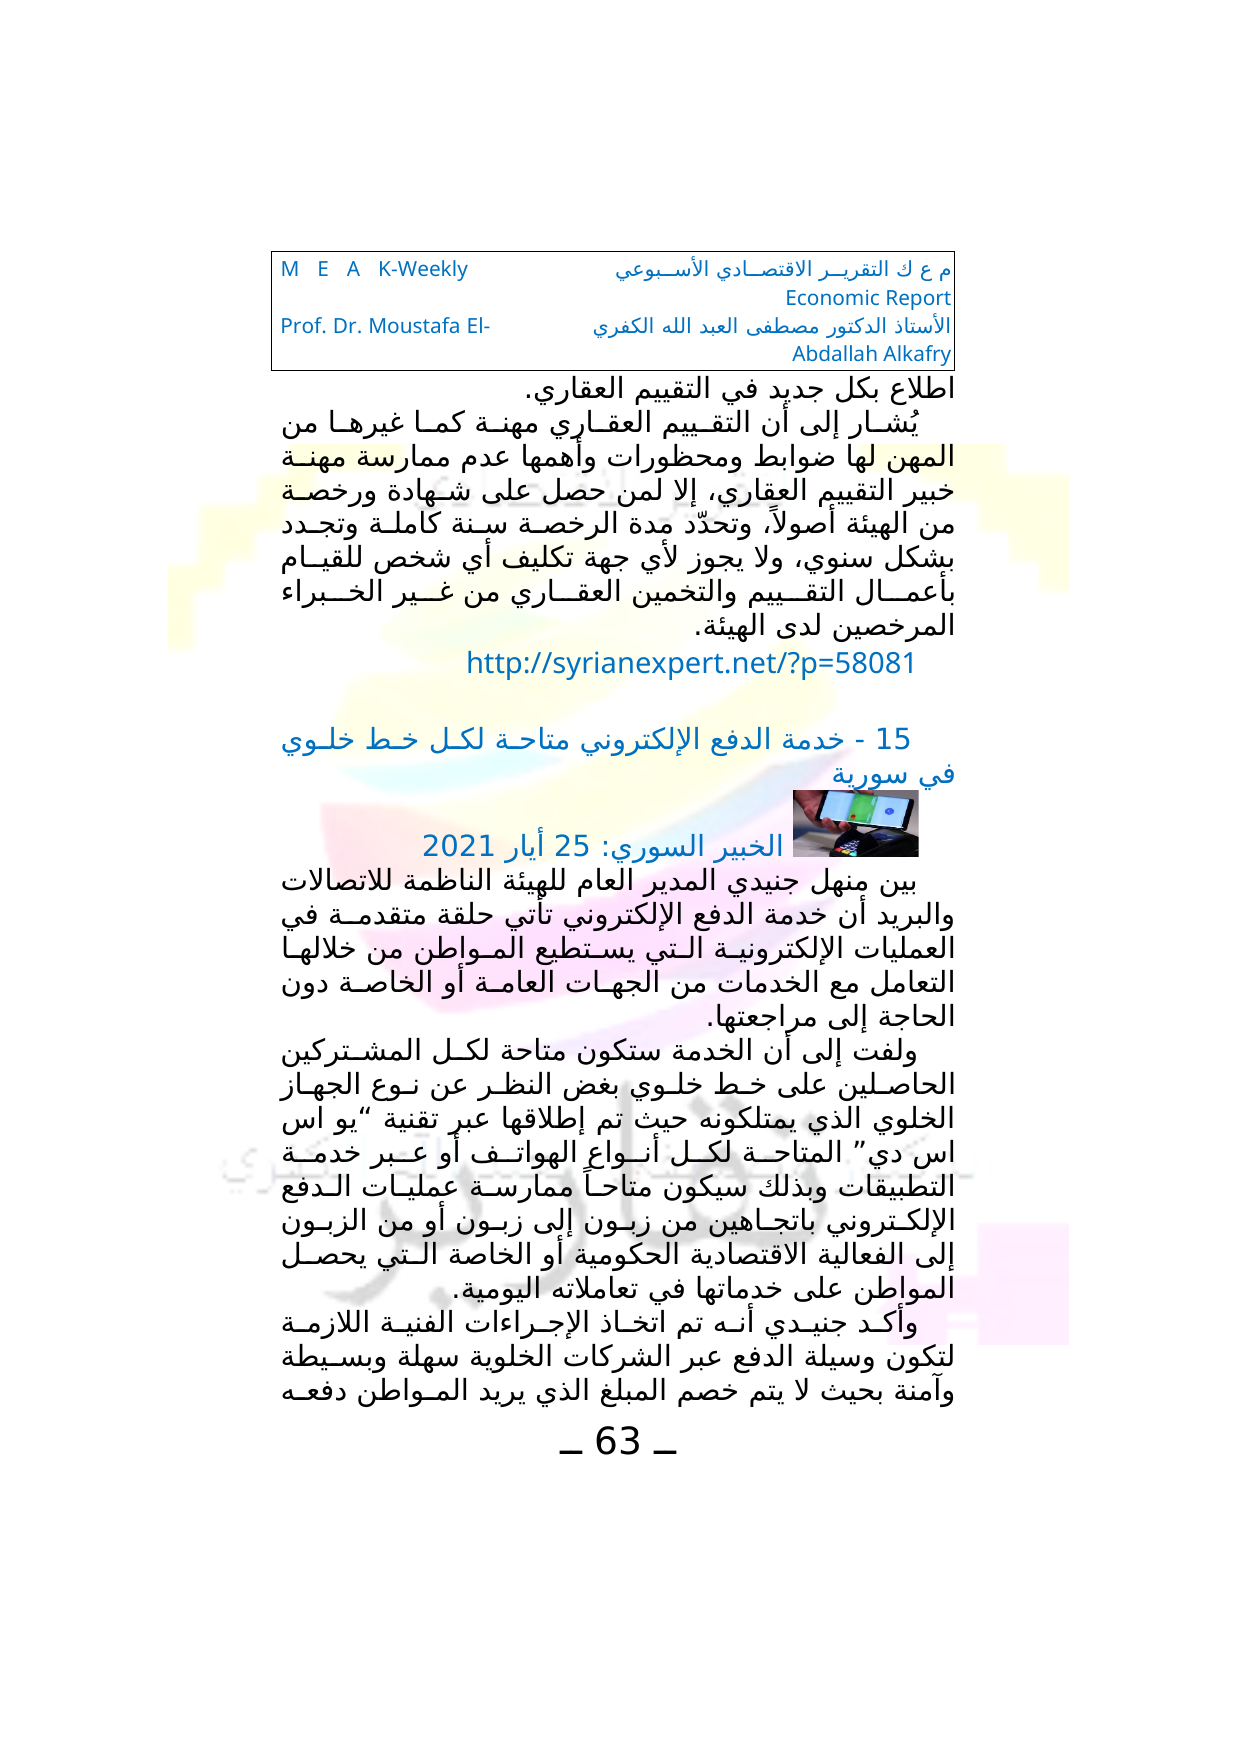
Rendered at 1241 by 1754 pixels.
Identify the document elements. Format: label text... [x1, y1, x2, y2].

text بين منهل جنيدي المدير العام للهيئة الناظمة للاتصالات والبريد أن خدمة الدفع الإلكتروني تأتي حلقة متقدمة في العمليات الإلكترونية التي يستطيع المواطن من خلالها التعامل مع الخدمات من الجهات العامة أو الخاصة دون الحاجة إلى مراجعتها. [281, 864, 956, 1033]
text يُشار إلى أن التقييم العقاري مهنة كما غيرها من المهن لها ضوابط ومحظورات وأهمها عدم ممارسة مهنة خبير التقييم العقاري، إلا لمن حصل على شهادة ورخصة من الهيئة أصولاً، وتحدّد مدة الرخصة سنة كاملة وتجدد بشكل سنوي، ولا يجوز لأي جهة تكليف أي شخص للقيام بأعمال التقييم والتخمين العقاري من غير الخبراء المرخصين لدى الهيئة. [281, 405, 956, 643]
text الخبير السوري: 25 أيار 2021 [281, 790, 956, 864]
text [281, 371, 956, 405]
text http://syrianexpert.net/?p=58081 [281, 643, 956, 682]
text ولفت إلى أن الخدمة ستكون متاحة لكل المشتركين الحاصلين على خط خلوي بغض النظر عن نوع الجهاز الخلوي الذي يمتلكونه حيث تم إطلاقها عبر تقنية “يو اس اس دي” المتاحة لكل أنواع الهواتف أو عبر خدمة التطبيقات وبذلك سيكون متاحاً ممارسة عمليات الدفع الإلكتروني باتجاهين من زبون إلى زبون أو من الزبون إلى الفعالية الاقتصادية الحكومية أو الخاصة التي يحصل المواطن على خدماتها في تعاملاته اليومية. [281, 1033, 956, 1305]
subtitle 15 - خدمة الدفع الإلكتروني متاحة لكل خط خلوي في سورية [281, 722, 956, 790]
picture [793, 790, 919, 857]
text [281, 1305, 956, 1407]
